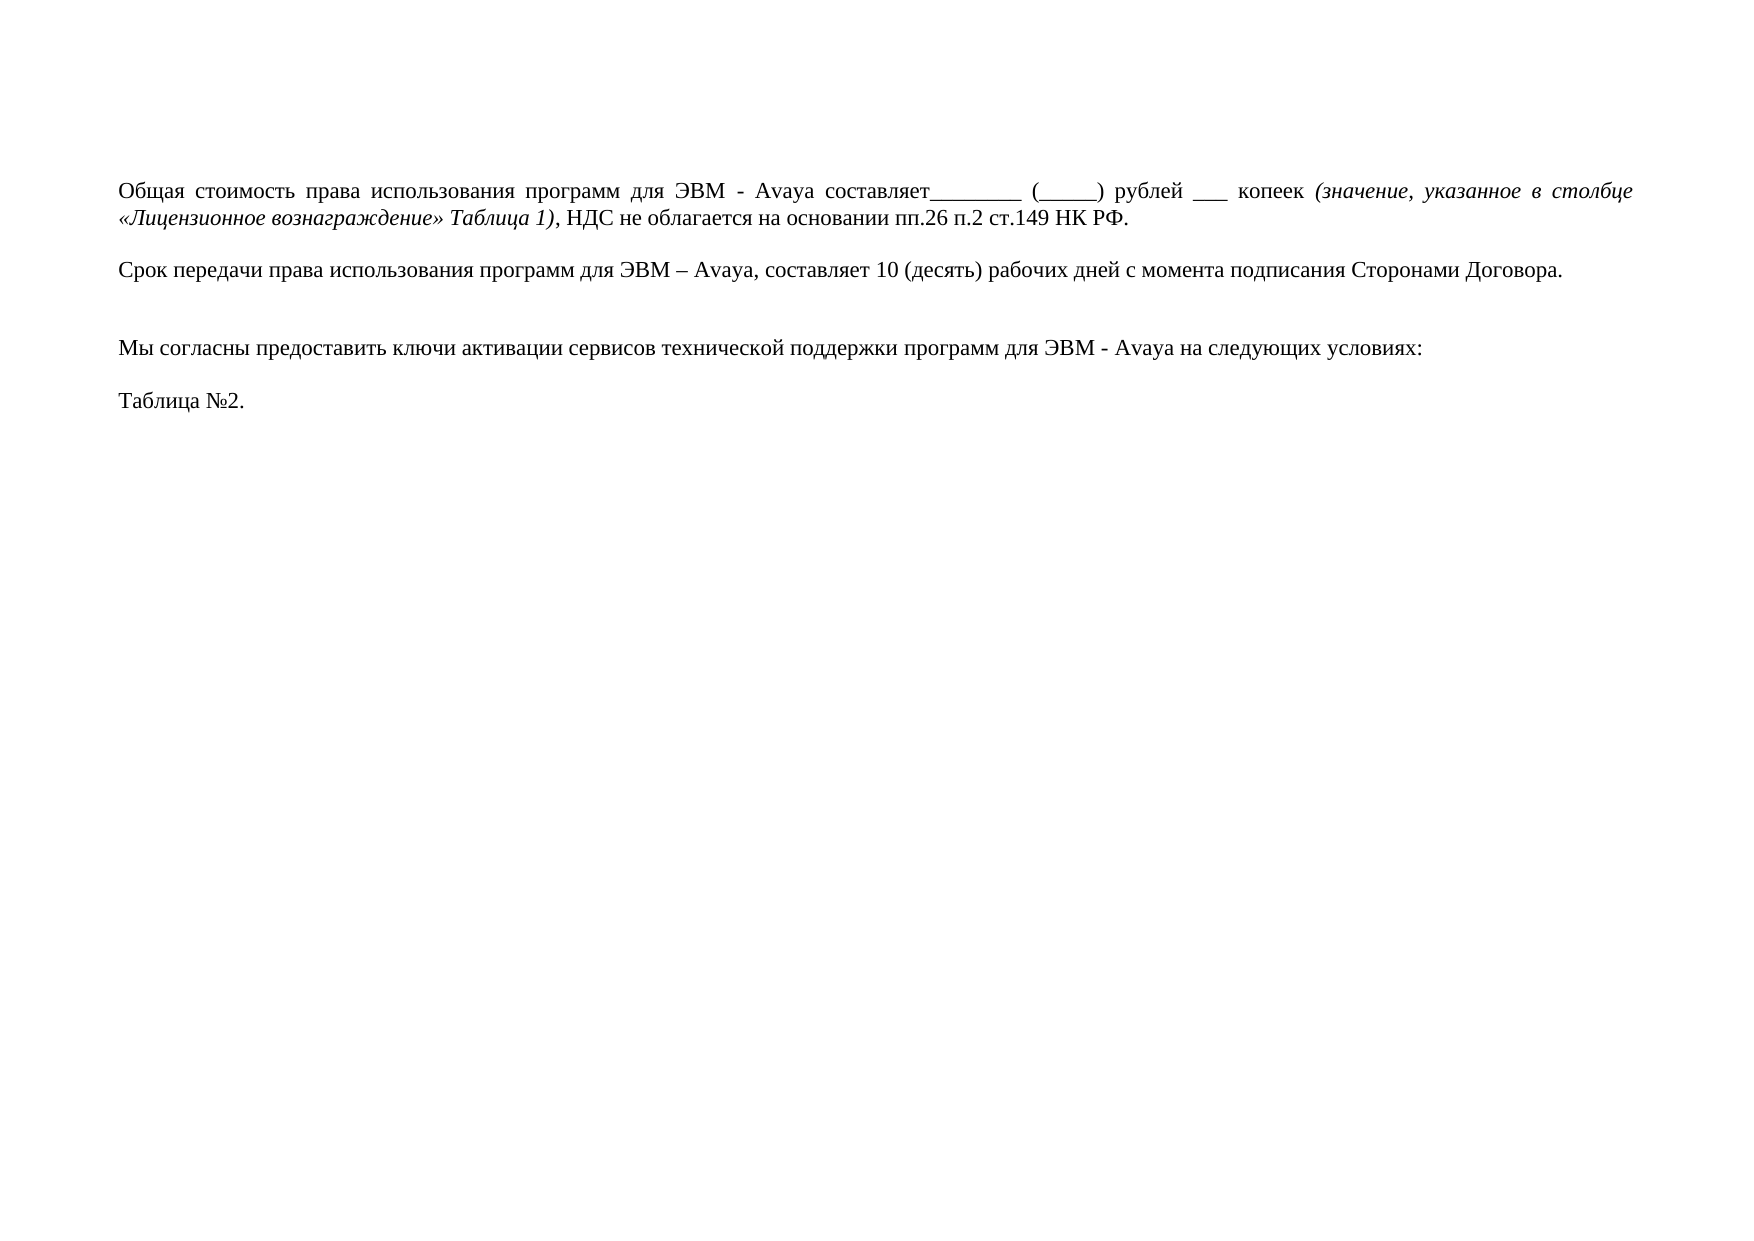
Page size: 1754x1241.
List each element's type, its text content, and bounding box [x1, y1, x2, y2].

list Общая стоимость права использования программ для ЭВМ - Avaya составляет________ (_____) рублей ___ копеек (значение, указанное в столбце «Лицензионное вознаграждение» Таблица 1), НДС не облагается на основании пп.26 п.2 ст.149 НК РФ. [118, 177, 1636, 230]
text Мы согласны предоставить ключи активации сервисов технической поддержки программ для ЭВМ - Avaya на следующих условиях: [118, 334, 1636, 360]
list Срок передачи права использования программ для ЭВМ – Avaya, составляет 10 (десять) рабочих дней с момента подписания Сторонами Договора. [118, 256, 1636, 283]
list Таблица №2. [118, 387, 1636, 413]
